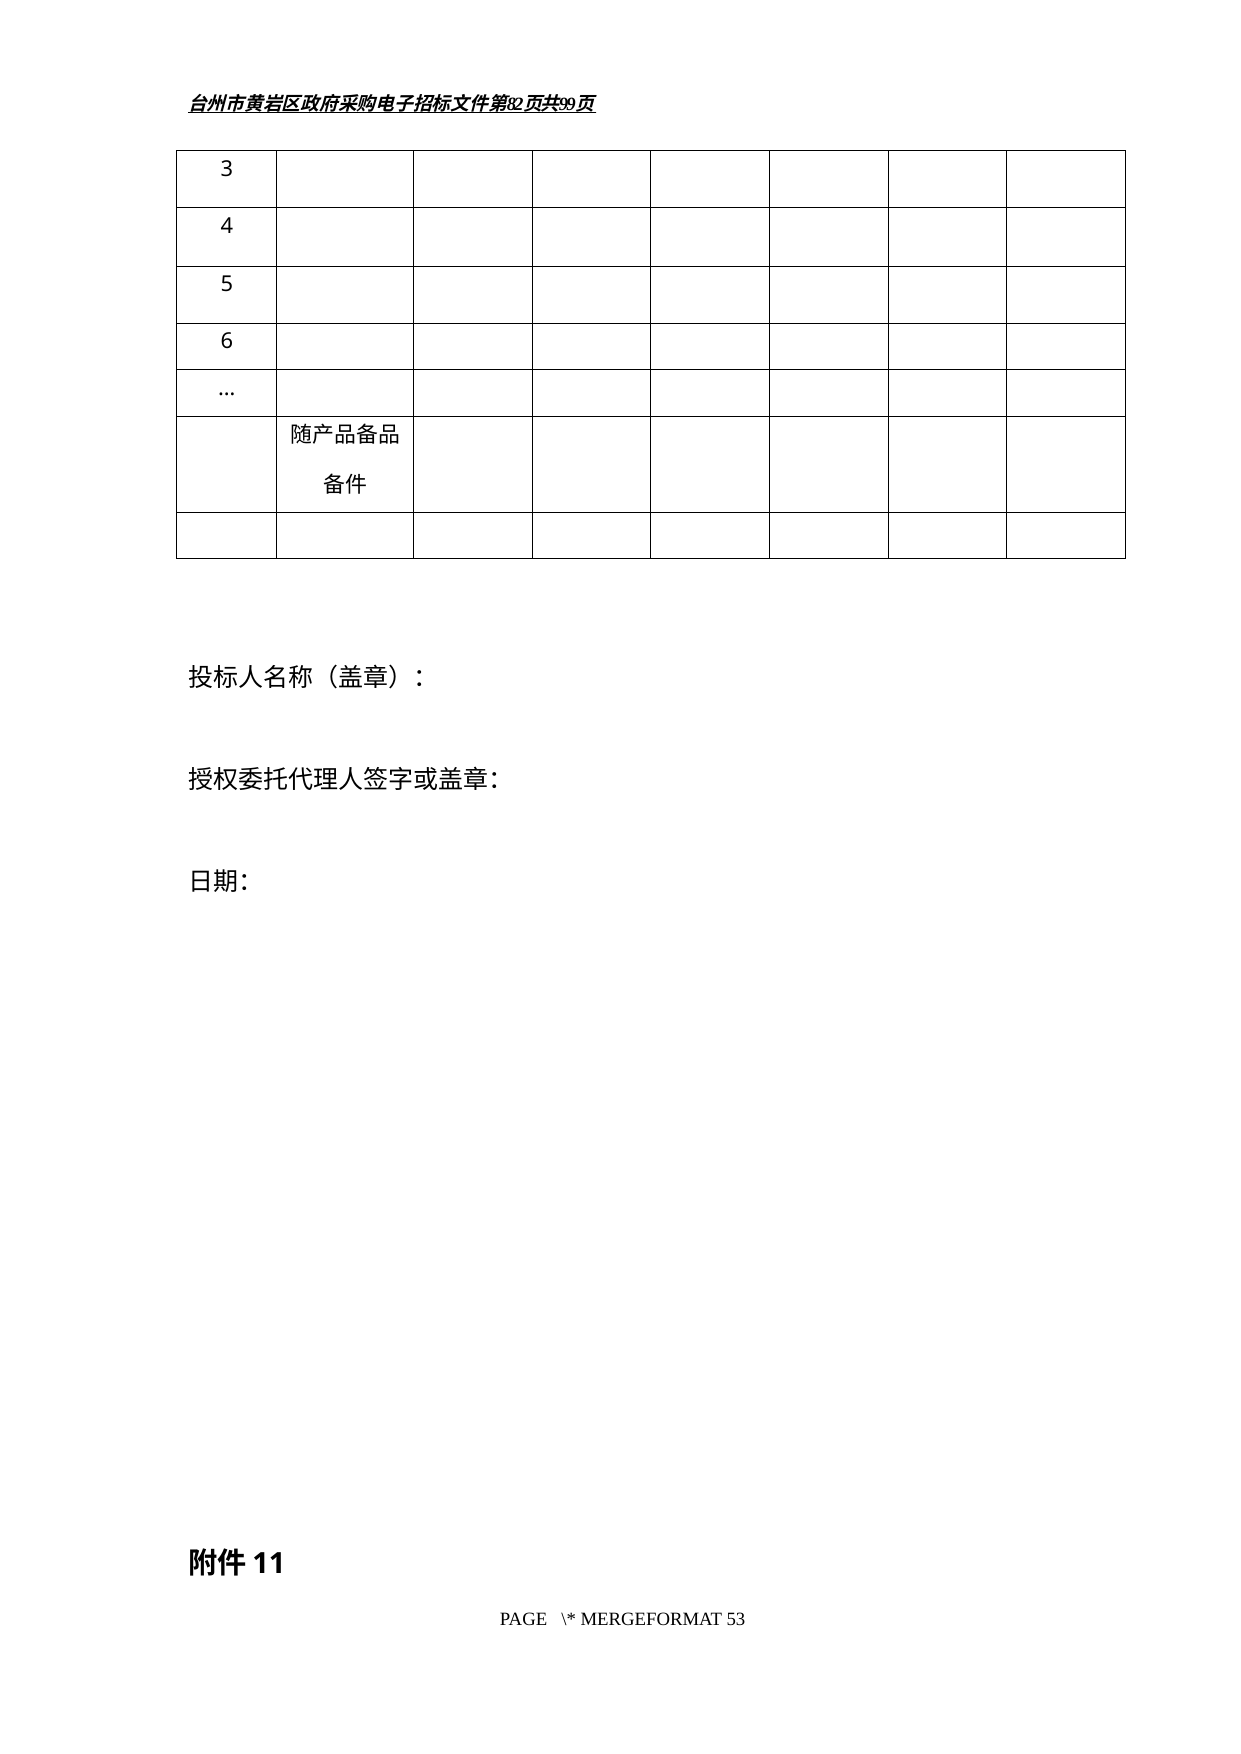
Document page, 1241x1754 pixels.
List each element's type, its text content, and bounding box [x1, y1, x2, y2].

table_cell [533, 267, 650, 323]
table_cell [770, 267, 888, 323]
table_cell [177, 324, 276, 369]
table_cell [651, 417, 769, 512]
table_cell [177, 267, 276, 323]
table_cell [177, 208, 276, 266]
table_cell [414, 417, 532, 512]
text 投标人名称（盖章）： [188, 642, 1052, 708]
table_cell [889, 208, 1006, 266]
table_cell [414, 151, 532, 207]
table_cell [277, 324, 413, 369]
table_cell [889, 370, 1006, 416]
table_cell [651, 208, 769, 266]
text 授权委托代理人签字或盖章： [188, 745, 1052, 811]
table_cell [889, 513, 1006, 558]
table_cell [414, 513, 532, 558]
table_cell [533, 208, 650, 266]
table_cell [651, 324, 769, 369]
text 日期： [188, 847, 1052, 913]
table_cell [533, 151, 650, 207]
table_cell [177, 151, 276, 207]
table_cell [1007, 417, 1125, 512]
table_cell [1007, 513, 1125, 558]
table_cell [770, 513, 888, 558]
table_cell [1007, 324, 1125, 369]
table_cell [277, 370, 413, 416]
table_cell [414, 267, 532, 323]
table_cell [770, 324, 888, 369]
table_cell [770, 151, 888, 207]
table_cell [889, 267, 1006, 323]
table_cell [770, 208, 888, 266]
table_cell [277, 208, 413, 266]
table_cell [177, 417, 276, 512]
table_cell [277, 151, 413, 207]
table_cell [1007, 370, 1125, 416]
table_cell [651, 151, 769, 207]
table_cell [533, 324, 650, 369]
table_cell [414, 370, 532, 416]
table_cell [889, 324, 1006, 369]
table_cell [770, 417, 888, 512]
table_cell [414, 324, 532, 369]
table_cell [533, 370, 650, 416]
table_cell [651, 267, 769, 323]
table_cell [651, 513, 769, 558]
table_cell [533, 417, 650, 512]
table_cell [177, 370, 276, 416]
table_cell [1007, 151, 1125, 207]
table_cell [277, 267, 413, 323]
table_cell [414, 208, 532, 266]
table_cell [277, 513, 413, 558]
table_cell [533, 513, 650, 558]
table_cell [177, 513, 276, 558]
text 附件11 [188, 1528, 1052, 1594]
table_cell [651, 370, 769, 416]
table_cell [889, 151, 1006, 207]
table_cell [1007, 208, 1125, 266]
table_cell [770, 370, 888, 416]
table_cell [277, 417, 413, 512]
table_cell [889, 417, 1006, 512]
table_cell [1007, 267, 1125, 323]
